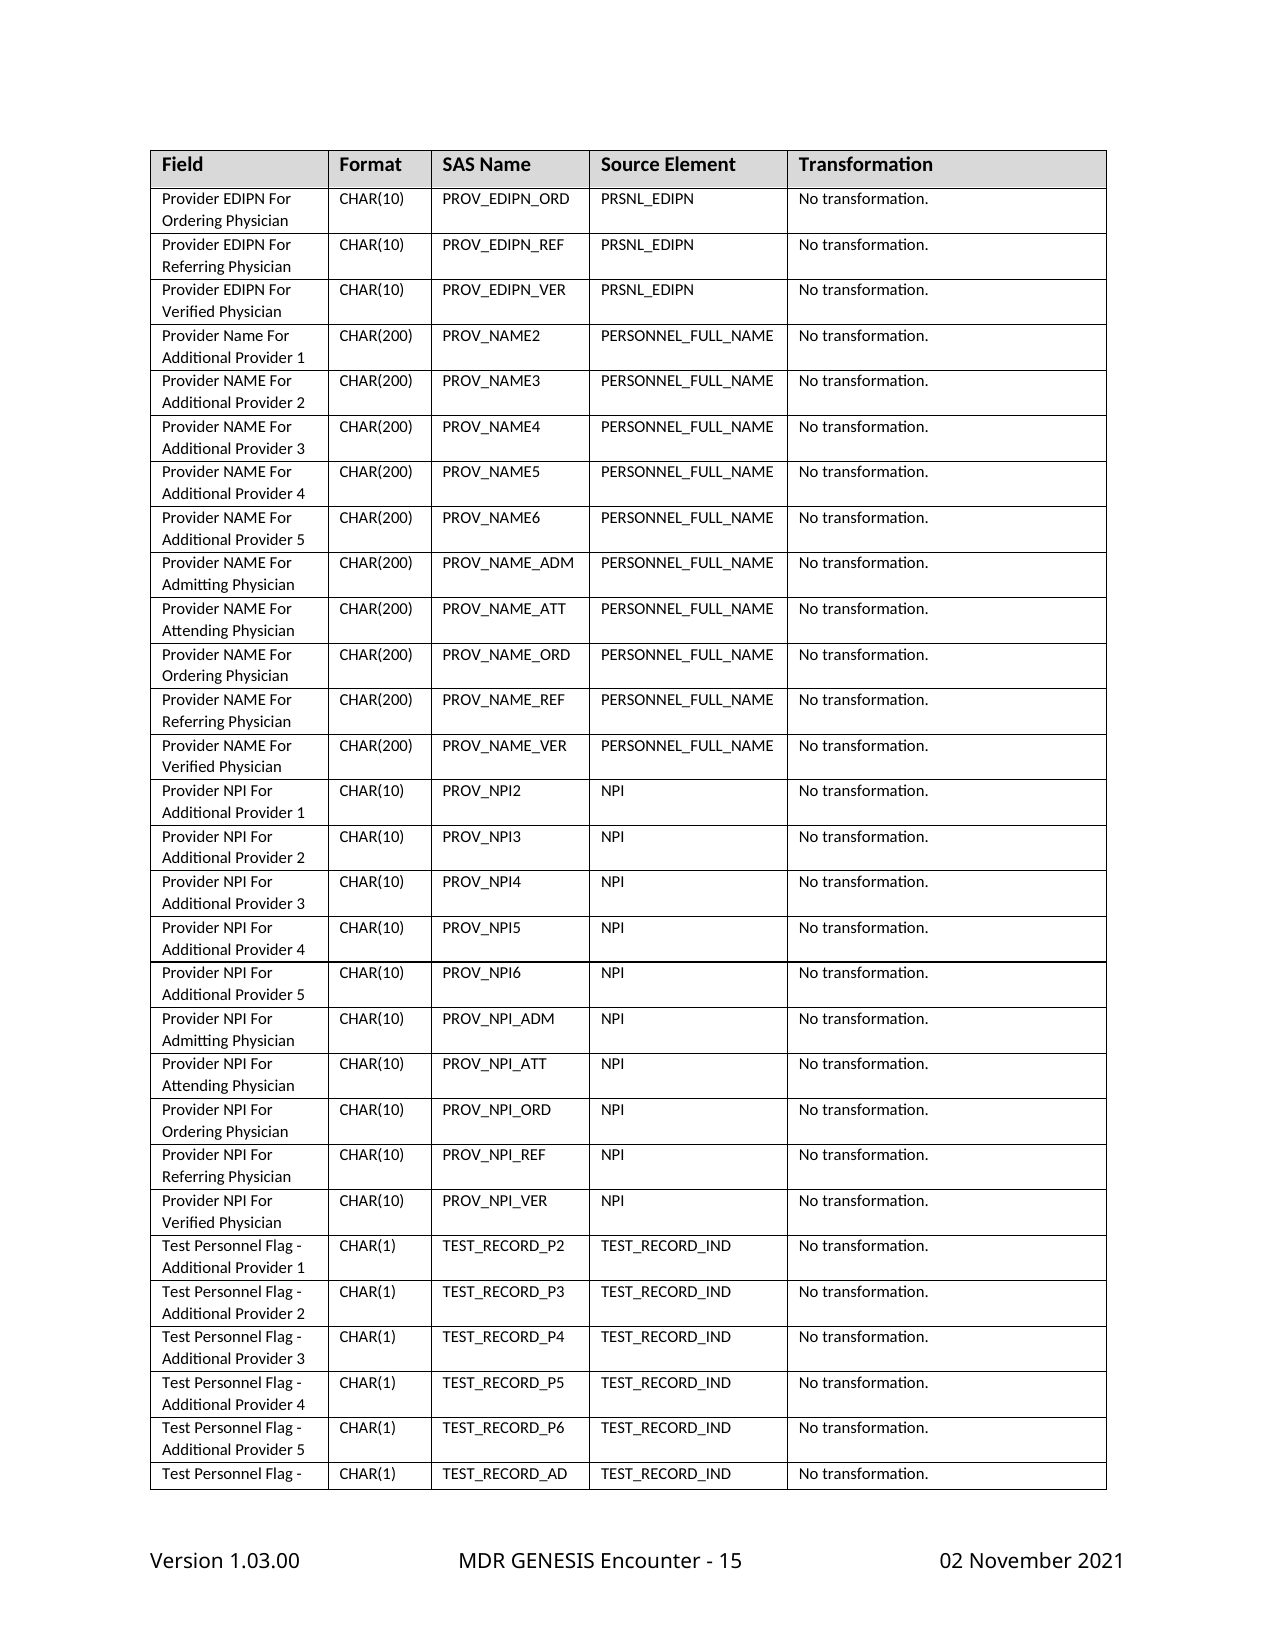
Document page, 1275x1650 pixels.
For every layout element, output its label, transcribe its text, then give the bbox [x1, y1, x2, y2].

table_cell CHAR(1) [329, 1281, 431, 1326]
table_cell Provider NPI For Ordering Physician [151, 1099, 328, 1143]
table_cell PROV_NAME2 [432, 325, 589, 369]
table_cell NPI [590, 963, 787, 1007]
table_cell NPI [590, 917, 787, 961]
table_cell CHAR(200) [329, 507, 431, 552]
table_cell No transformation. [788, 1145, 1106, 1189]
table_cell CHAR(10) [329, 871, 431, 916]
table_cell No transformation. [788, 963, 1106, 1007]
table_header Field [151, 151, 328, 187]
table_cell PROV_NAME3 [432, 371, 589, 415]
table_cell CHAR(10) [329, 963, 431, 1007]
table_cell Test Personnel Flag - Additional Provider 4 [151, 1372, 328, 1417]
table_cell TEST_RECORD_IND [590, 1372, 787, 1417]
table_cell PROV_NAME4 [432, 416, 589, 461]
table_cell TEST_RECORD_IND [590, 1418, 787, 1462]
table_cell CHAR(200) [329, 325, 431, 369]
table_cell No transformation. [788, 234, 1106, 278]
table_cell Provider NPI For Additional Provider 3 [151, 871, 328, 916]
table_cell Provider NAME For Additional Provider 3 [151, 416, 328, 461]
table_cell NPI [590, 1145, 787, 1189]
table_cell PERSONNEL_FULL_NAME [590, 371, 787, 415]
table_cell TEST_RECORD_IND [590, 1281, 787, 1326]
table_cell No transformation. [788, 1236, 1106, 1280]
table_cell PERSONNEL_FULL_NAME [590, 462, 787, 506]
table_cell CHAR(10) [329, 189, 431, 233]
table_cell Provider NPI For Additional Provider 1 [151, 780, 328, 825]
table_cell NPI [590, 826, 787, 870]
table_cell PROV_NPI2 [432, 780, 589, 825]
table_cell Provider NAME For Additional Provider 4 [151, 462, 328, 506]
table_cell No transformation. [788, 371, 1106, 415]
table_cell No transformation. [788, 462, 1106, 506]
table_cell CHAR(10) [329, 234, 431, 278]
table_cell Provider NPI For Attending Physician [151, 1054, 328, 1098]
table_cell Provider EDIPN For Referring Physician [151, 234, 328, 278]
table_cell PRSNL_EDIPN [590, 189, 787, 233]
table_cell No transformation. [788, 1327, 1106, 1371]
table_cell CHAR(200) [329, 462, 431, 506]
table_cell PROV_NAME6 [432, 507, 589, 552]
table_cell No transformation. [788, 553, 1106, 597]
table_cell Provider EDIPN For Verified Physician [151, 280, 328, 324]
table_cell Provider NPI For Referring Physician [151, 1145, 328, 1189]
table_cell CHAR(200) [329, 598, 431, 643]
table_cell PROV_NPI_ATT [432, 1054, 589, 1098]
table_header SAS Name [432, 151, 589, 187]
table_cell PROV_NAME_REF [432, 689, 589, 734]
table_cell Provider NAME For Additional Provider 5 [151, 507, 328, 552]
table_header Format [329, 151, 431, 187]
table_cell No transformation. [788, 325, 1106, 369]
table_cell PROV_NPI_ORD [432, 1099, 589, 1143]
table_cell Provider NAME For Admitting Physician [151, 553, 328, 597]
table_cell PROV_EDIPN_REF [432, 234, 589, 278]
table_cell TEST_RECORD_P6 [432, 1418, 589, 1462]
table_cell No transformation. [788, 1008, 1106, 1052]
table_cell No transformation. [788, 1190, 1106, 1234]
table_cell CHAR(200) [329, 416, 431, 461]
table_cell TEST_RECORD_P2 [432, 1236, 589, 1280]
table_cell CHAR(1) [329, 1236, 431, 1280]
table_cell No transformation. [788, 871, 1106, 916]
table_cell TEST_RECORD_IND [590, 1463, 787, 1489]
table_cell NPI [590, 1190, 787, 1234]
table_cell No transformation. [788, 644, 1106, 688]
table_cell NPI [590, 1054, 787, 1098]
table_cell NPI [590, 871, 787, 916]
table_cell TEST_RECORD_P5 [432, 1372, 589, 1417]
table_cell PERSONNEL_FULL_NAME [590, 689, 787, 734]
table_cell No transformation. [788, 1054, 1106, 1098]
table_cell CHAR(1) [329, 1372, 431, 1417]
table_cell PROV_NPI_VER [432, 1190, 589, 1234]
table_cell CHAR(10) [329, 826, 431, 870]
table_cell PRSNL_EDIPN [590, 280, 787, 324]
table_cell No transformation. [788, 189, 1106, 233]
table_cell CHAR(200) [329, 689, 431, 734]
table_cell TEST_RECORD_IND [590, 1327, 787, 1371]
table_cell TEST_RECORD_P4 [432, 1327, 589, 1371]
table_cell Provider NPI For Additional Provider 4 [151, 917, 328, 961]
table_cell Provider NAME For Verified Physician [151, 735, 328, 779]
table_cell TEST_RECORD_IND [590, 1236, 787, 1280]
table_cell CHAR(10) [329, 1190, 431, 1234]
table_cell Provider NPI For Additional Provider 2 [151, 826, 328, 870]
table_cell PROV_NPI_ADM [432, 1008, 589, 1052]
table_cell No transformation. [788, 507, 1106, 552]
table_cell PRSNL_EDIPN [590, 234, 787, 278]
table_cell CHAR(1) [329, 1327, 431, 1371]
table_cell CHAR(200) [329, 644, 431, 688]
table_cell No transformation. [788, 1372, 1106, 1417]
table_cell PROV_NPI_REF [432, 1145, 589, 1189]
table_cell PERSONNEL_FULL_NAME [590, 598, 787, 643]
table_cell PROV_NAME5 [432, 462, 589, 506]
table_header Transformation [788, 151, 1106, 187]
table_cell PERSONNEL_FULL_NAME [590, 644, 787, 688]
table_cell Provider NAME For Referring Physician [151, 689, 328, 734]
table_cell CHAR(10) [329, 280, 431, 324]
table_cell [151, 1463, 328, 1489]
table_cell CHAR(10) [329, 1054, 431, 1098]
table_cell CHAR(1) [329, 1463, 431, 1489]
table_cell PROV_NAME_ORD [432, 644, 589, 688]
table_cell NPI [590, 1099, 787, 1143]
table_cell No transformation. [788, 735, 1106, 779]
table_cell CHAR(10) [329, 780, 431, 825]
table_cell Provider EDIPN For Ordering Physician [151, 189, 328, 233]
table_cell PROV_NAME_VER [432, 735, 589, 779]
table_cell No transformation. [788, 1281, 1106, 1326]
table_cell No transformation. [788, 689, 1106, 734]
table_cell Test Personnel Flag - Additional Provider 1 [151, 1236, 328, 1280]
table_cell Provider NAME For Ordering Physician [151, 644, 328, 688]
table_cell PERSONNEL_FULL_NAME [590, 416, 787, 461]
table_cell Test Personnel Flag - Additional Provider 2 [151, 1281, 328, 1326]
table_cell No transformation. [788, 917, 1106, 961]
table_cell CHAR(10) [329, 1145, 431, 1189]
table_cell PERSONNEL_FULL_NAME [590, 325, 787, 369]
table_cell PROV_NAME_ATT [432, 598, 589, 643]
table_cell PROV_NPI4 [432, 871, 589, 916]
table_cell PERSONNEL_FULL_NAME [590, 735, 787, 779]
table_cell No transformation. [788, 1463, 1106, 1489]
table_cell PERSONNEL_FULL_NAME [590, 507, 787, 552]
table_cell Provider NPI For Admitting Physician [151, 1008, 328, 1052]
table_cell Provider NPI For Additional Provider 5 [151, 963, 328, 1007]
table_cell Provider NAME For Additional Provider 2 [151, 371, 328, 415]
table_cell CHAR(200) [329, 735, 431, 779]
table_cell Test Personnel Flag - Additional Provider 3 [151, 1327, 328, 1371]
table_cell CHAR(200) [329, 371, 431, 415]
table_cell No transformation. [788, 780, 1106, 825]
table_cell CHAR(200) [329, 553, 431, 597]
table_cell NPI [590, 780, 787, 825]
table_cell PROV_NAME_ADM [432, 553, 589, 597]
table_cell PROV_NPI3 [432, 826, 589, 870]
table_cell TEST_RECORD_P3 [432, 1281, 589, 1326]
table_cell Provider NPI For Verified Physician [151, 1190, 328, 1234]
table_cell No transformation. [788, 598, 1106, 643]
table_cell No transformation. [788, 1418, 1106, 1462]
table_cell CHAR(1) [329, 1418, 431, 1462]
table_cell CHAR(10) [329, 917, 431, 961]
table_cell PROV_EDIPN_ORD [432, 189, 589, 233]
table_cell NPI [590, 1008, 787, 1052]
table_cell No transformation. [788, 1099, 1106, 1143]
table_cell PROV_EDIPN_VER [432, 280, 589, 324]
table_cell PROV_NPI6 [432, 963, 589, 1007]
table_cell No transformation. [788, 280, 1106, 324]
table_cell No transformation. [788, 826, 1106, 870]
table_cell TEST_RECORD_ADM [432, 1463, 589, 1489]
table_cell PROV_NPI5 [432, 917, 589, 961]
table_cell No transformation. [788, 416, 1106, 461]
table_cell PERSONNEL_FULL_NAME [590, 553, 787, 597]
table_cell CHAR(10) [329, 1008, 431, 1052]
table_cell Test Personnel Flag - Additional Provider 5 [151, 1418, 328, 1462]
table_header Source Element [590, 151, 787, 187]
table_cell CHAR(10) [329, 1099, 431, 1143]
table_cell Provider Name For Additional Provider 1 [151, 325, 328, 369]
table_cell Provider NAME For Attending Physician [151, 598, 328, 643]
